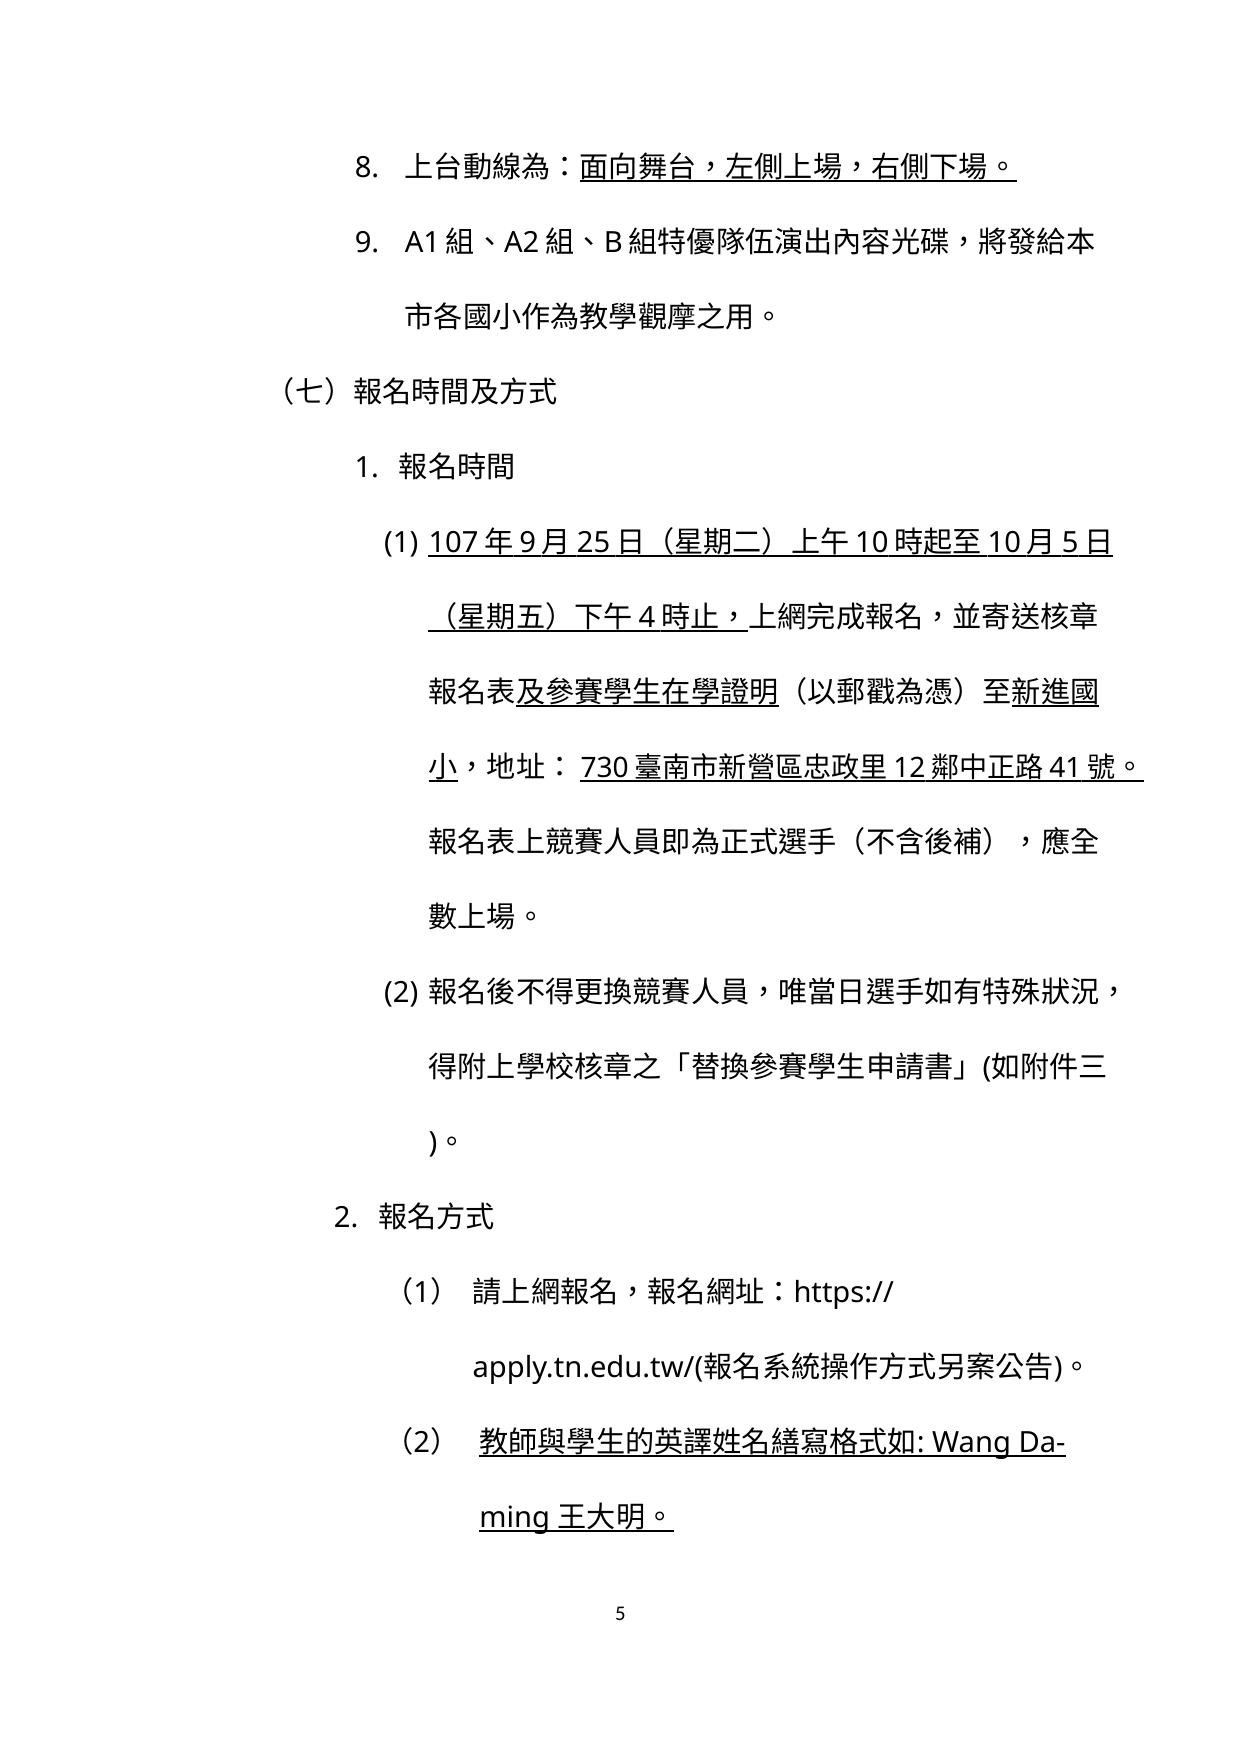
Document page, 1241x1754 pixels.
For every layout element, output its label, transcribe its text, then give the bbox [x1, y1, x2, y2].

list 107年9月25日（星期二）上午10時起至（星期五）下午4時止，上網完成報名，並寄送核章報名表及參賽學生在學證明（以郵戳為憑）至新進國小，地址： 730臺南市新營區忠政里12鄰中正路41號。報名表上競賽人員即為正式選手（不含後補），應全數上場。 [384, 503, 1122, 953]
list A1組、A2組、B組特優隊伍演出內容光碟，將發給本市各國小作為教學觀摩之用。 [354, 203, 1122, 353]
list 報名時間 [354, 428, 1122, 503]
list 上台動線為：面向舞台，左側上場，右側下場。 [354, 128, 1122, 203]
list 請上網報名，報名網址：https://apply.tn.edu.tw/(報名系統操作方式另案公告)。 [384, 1253, 1122, 1403]
list 報名後不得更換競賽人員，唯當日選手如有特殊狀況，得附上學校核章之「替換參賽學生申請書」(如附件三 )。 [384, 953, 1122, 1178]
list 報名方式 [334, 1178, 1122, 1253]
text （七）報名時間及方式 [266, 353, 1122, 428]
list 教師與學生的英譯姓名繕寫格式如: Wang Da-ming 王大明。 [384, 1403, 1122, 1553]
